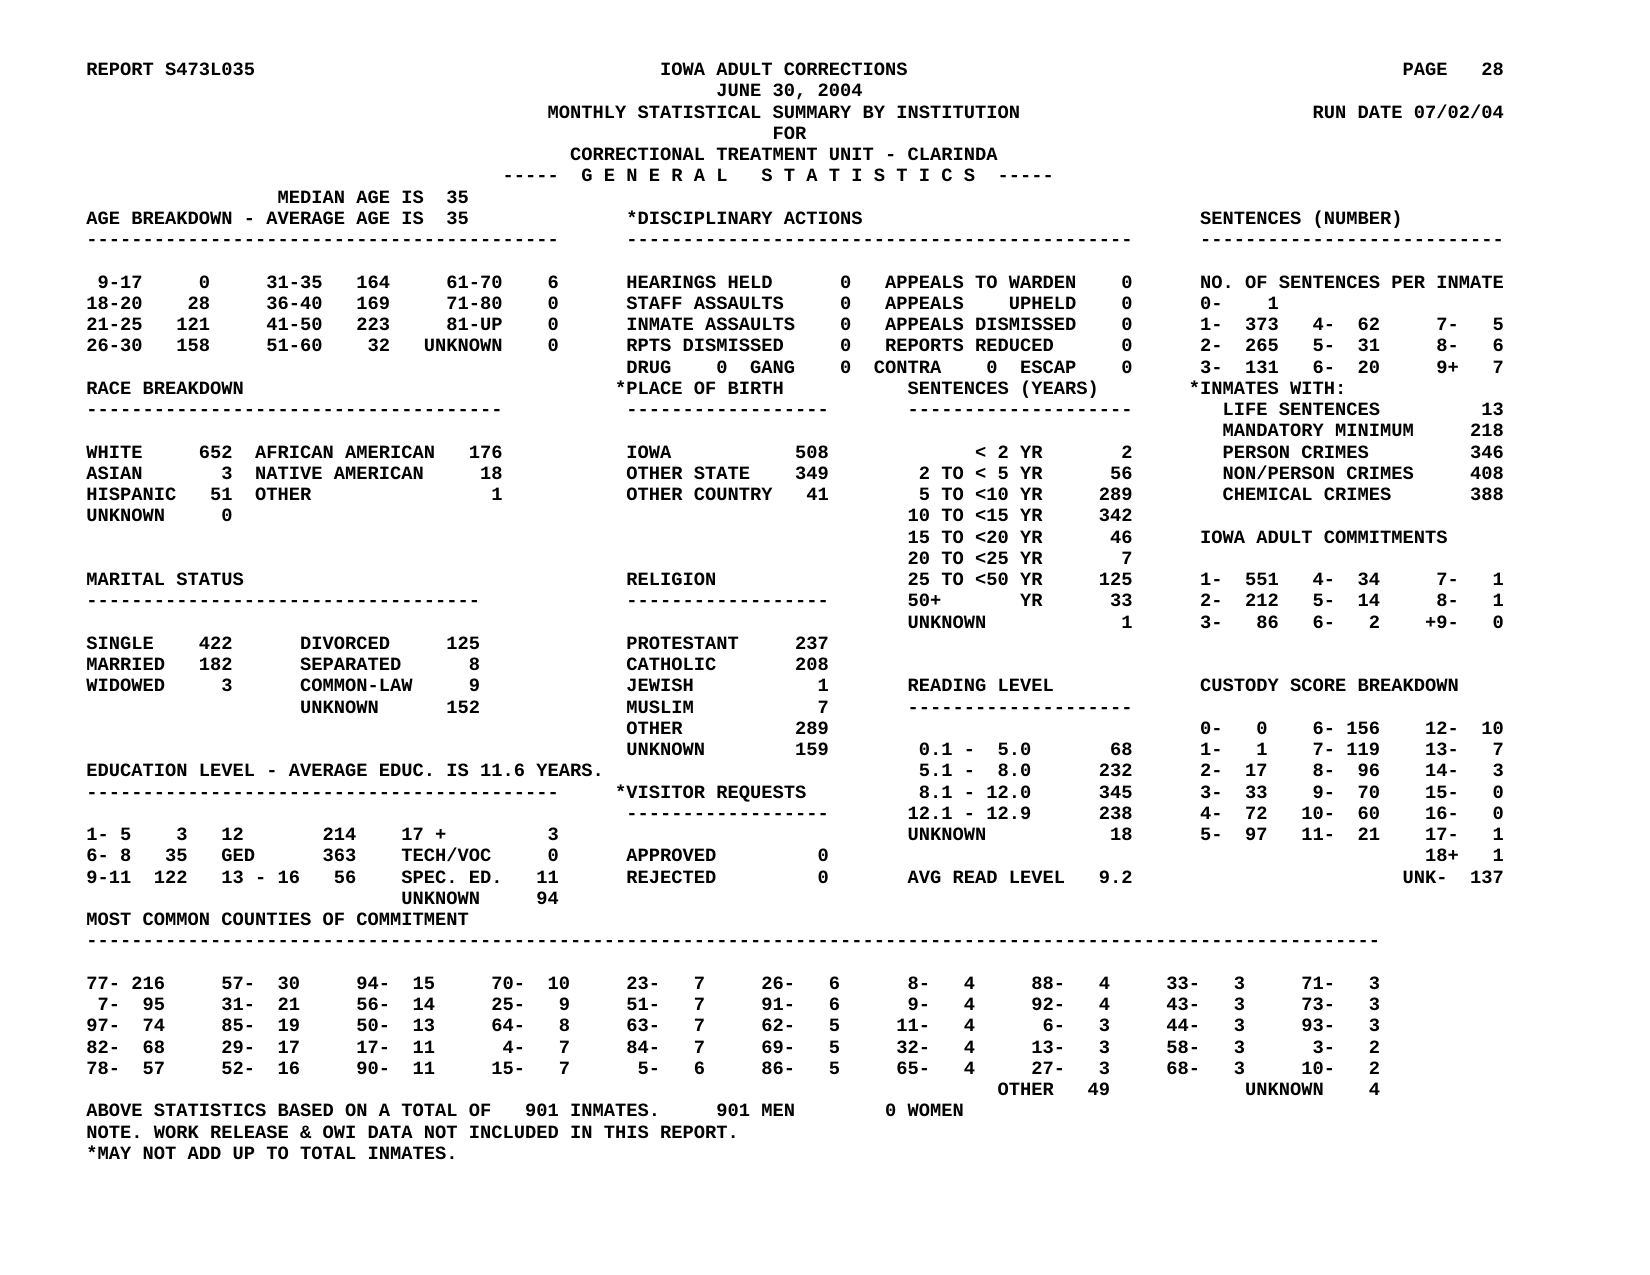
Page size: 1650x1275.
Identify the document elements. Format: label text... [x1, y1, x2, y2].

text 26-30 158 51-60 32 UNKNOWN 0 RPTS DISMISSED 0 REPORTS REDUCED 0 2- 265 5- 31 8- 6 [30, 336, 1590, 357]
text MANDATORY MINIMUM 218 [30, 421, 1590, 442]
text 18-20 28 36-40 169 71-80 0 STAFF ASSAULTS 0 APPEALS UPHELD 0 0- 1 [30, 294, 1590, 315]
text ------------------------------------------ --------------------------------------------- --------------------------- [30, 230, 1590, 251]
text ------------------------------------------------------------------------------------------------------------------- [30, 931, 1590, 952]
text 78- 57 52- 16 90- 11 15- 7 5- 6 86- 5 65- 4 27- 3 68- 3 10- 2 [30, 1059, 1590, 1080]
text OTHER 289 0- 0 6- 156 12- 10 [30, 719, 1590, 740]
text UNKNOWN 152 MUSLIM 7 -------------------- [30, 697, 1590, 719]
text MARRIED 182 SEPARATED 8 CATHOLIC 208 [30, 655, 1590, 676]
text ASIAN 3 NATIVE AMERICAN 18 OTHER STATE 349 2 TO < 5 YR 56 NON/PERSON CRIMES 408 [30, 464, 1590, 485]
text 20 TO <25 YR 7 [30, 549, 1590, 570]
text CORRECTIONAL TREATMENT UNIT - CLARINDA [30, 145, 1590, 166]
text 21-25 121 41-50 223 81-UP 0 INMATE ASSAULTS 0 APPEALS DISMISSED 0 1- 373 4- 62 7- 5 [30, 315, 1590, 336]
text *MAY NOT ADD UP TO TOTAL INMATES. [30, 1144, 1590, 1165]
text AGE BREAKDOWN - AVERAGE AGE IS 35 *DISCIPLINARY ACTIONS SENTENCES (NUMBER) [30, 209, 1590, 230]
text RACE BREAKDOWN *PLACE OF BIRTH SENTENCES (YEARS) *INMATES WITH: [30, 379, 1590, 400]
text REPORT S473L035 IOWA ADULT CORRECTIONS PAGE 28 [30, 60, 1590, 81]
text WHITE 652 AFRICAN AMERICAN 176 IOWA 508 < 2 YR 2 PERSON CRIMES 346 [30, 442, 1590, 464]
text ------------------------------------------ *VISITOR REQUESTS 8.1 - 12.0 345 3- 33 9- 70 15- 0 [30, 782, 1590, 804]
text ------------------------------------- ------------------ -------------------- LIFE SENTENCES 13 [30, 400, 1590, 421]
text FOR [30, 124, 1590, 145]
text MEDIAN AGE IS 35 [30, 187, 1590, 209]
text ------------------ 12.1 - 12.9 238 4- 72 10- 60 16- 0 [30, 804, 1590, 825]
text 15 TO <20 YR 46 IOWA ADULT COMMITMENTS [30, 527, 1590, 549]
text 97- 74 85- 19 50- 13 64- 8 63- 7 62- 5 11- 4 6- 3 44- 3 93- 3 [30, 1016, 1590, 1037]
text ABOVE STATISTICS BASED ON A TOTAL OF 901 INMATES. 901 MEN 0 WOMEN [30, 1101, 1590, 1122]
text UNKNOWN 94 [30, 889, 1590, 910]
text SINGLE 422 DIVORCED 125 PROTESTANT 237 [30, 634, 1590, 655]
text NOTE. WORK RELEASE & OWI DATA NOT INCLUDED IN THIS REPORT. [30, 1122, 1590, 1144]
text 77- 216 57- 30 94- 15 70- 10 23- 7 26- 6 8- 4 88- 4 33- 3 71- 3 [30, 974, 1590, 995]
text 9-11 122 13 - 16 56 SPEC. ED. 11 REJECTED 0 AVG READ LEVEL 9.2 UNK- 137 [30, 867, 1590, 889]
text 9-17 0 31-35 164 61-70 6 HEARINGS HELD 0 APPEALS TO WARDEN 0 NO. OF SENTENCES PER INMATE [30, 272, 1590, 294]
text MARITAL STATUS RELIGION 25 TO <50 YR 125 1- 551 4- 34 7- 1 [30, 570, 1590, 591]
text 82- 68 29- 17 17- 11 4- 7 84- 7 69- 5 32- 4 13- 3 58- 3 3- 2 [30, 1037, 1590, 1059]
text UNKNOWN 159 0.1 - 5.0 68 1- 1 7- 119 13- 7 [30, 740, 1590, 761]
text OTHER 49 UNKNOWN 4 [30, 1080, 1590, 1101]
text UNKNOWN 1 3- 86 6- 2 +9- 0 [30, 612, 1590, 634]
text 7- 95 31- 21 56- 14 25- 9 51- 7 91- 6 9- 4 92- 4 43- 3 73- 3 [30, 995, 1590, 1016]
text 1- 5 3 12 214 17 + 3 UNKNOWN 18 5- 97 11- 21 17- 1 [30, 825, 1590, 846]
text JUNE 30, 2004 [30, 81, 1590, 102]
text DRUG 0 GANG 0 CONTRA 0 ESCAP 0 3- 131 6- 20 9+ 7 [30, 357, 1590, 379]
text ----------------------------------- ------------------ 50+ YR 33 2- 212 5- 14 8- 1 [30, 591, 1590, 612]
text WIDOWED 3 COMMON-LAW 9 JEWISH 1 READING LEVEL CUSTODY SCORE BREAKDOWN [30, 676, 1590, 697]
text MOST COMMON COUNTIES OF COMMITMENT [30, 910, 1590, 931]
text MONTHLY STATISTICAL SUMMARY BY INSTITUTION RUN DATE 07/02/04 [30, 102, 1590, 124]
text EDUCATION LEVEL - AVERAGE EDUC. IS 11.6 YEARS. 5.1 - 8.0 232 2- 17 8- 96 14- 3 [30, 761, 1590, 782]
text UNKNOWN 0 10 TO <15 YR 342 [30, 506, 1590, 527]
text HISPANIC 51 OTHER 1 OTHER COUNTRY 41 5 TO <10 YR 289 CHEMICAL CRIMES 388 [30, 485, 1590, 506]
text 6- 8 35 GED 363 TECH/VOC 0 APPROVED 0 18+ 1 [30, 846, 1590, 867]
text ----- G E N E R A L S T A T I S T I C S ----- [30, 166, 1590, 187]
